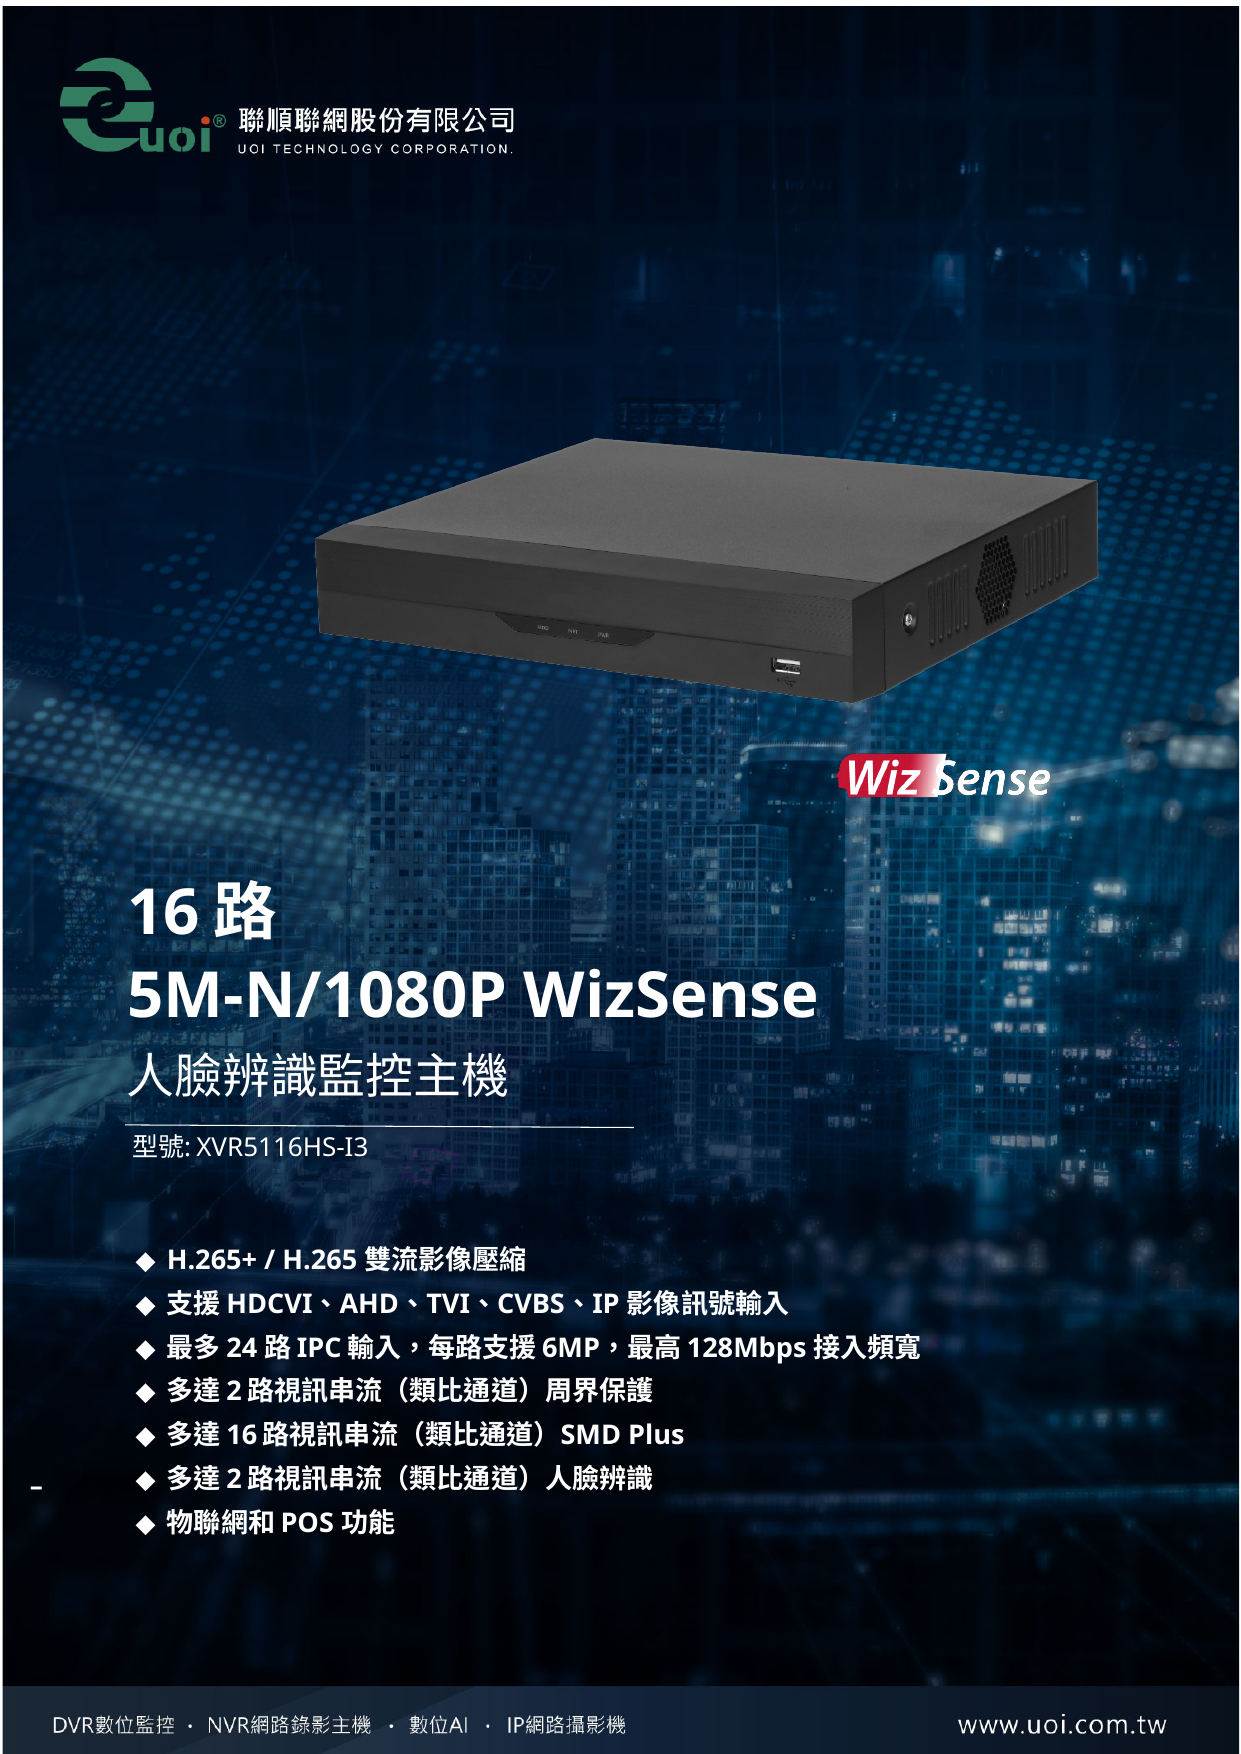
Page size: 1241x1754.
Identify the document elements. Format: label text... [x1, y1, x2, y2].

text – [29, 1466, 1211, 1504]
picture [2, 6, 1240, 1754]
